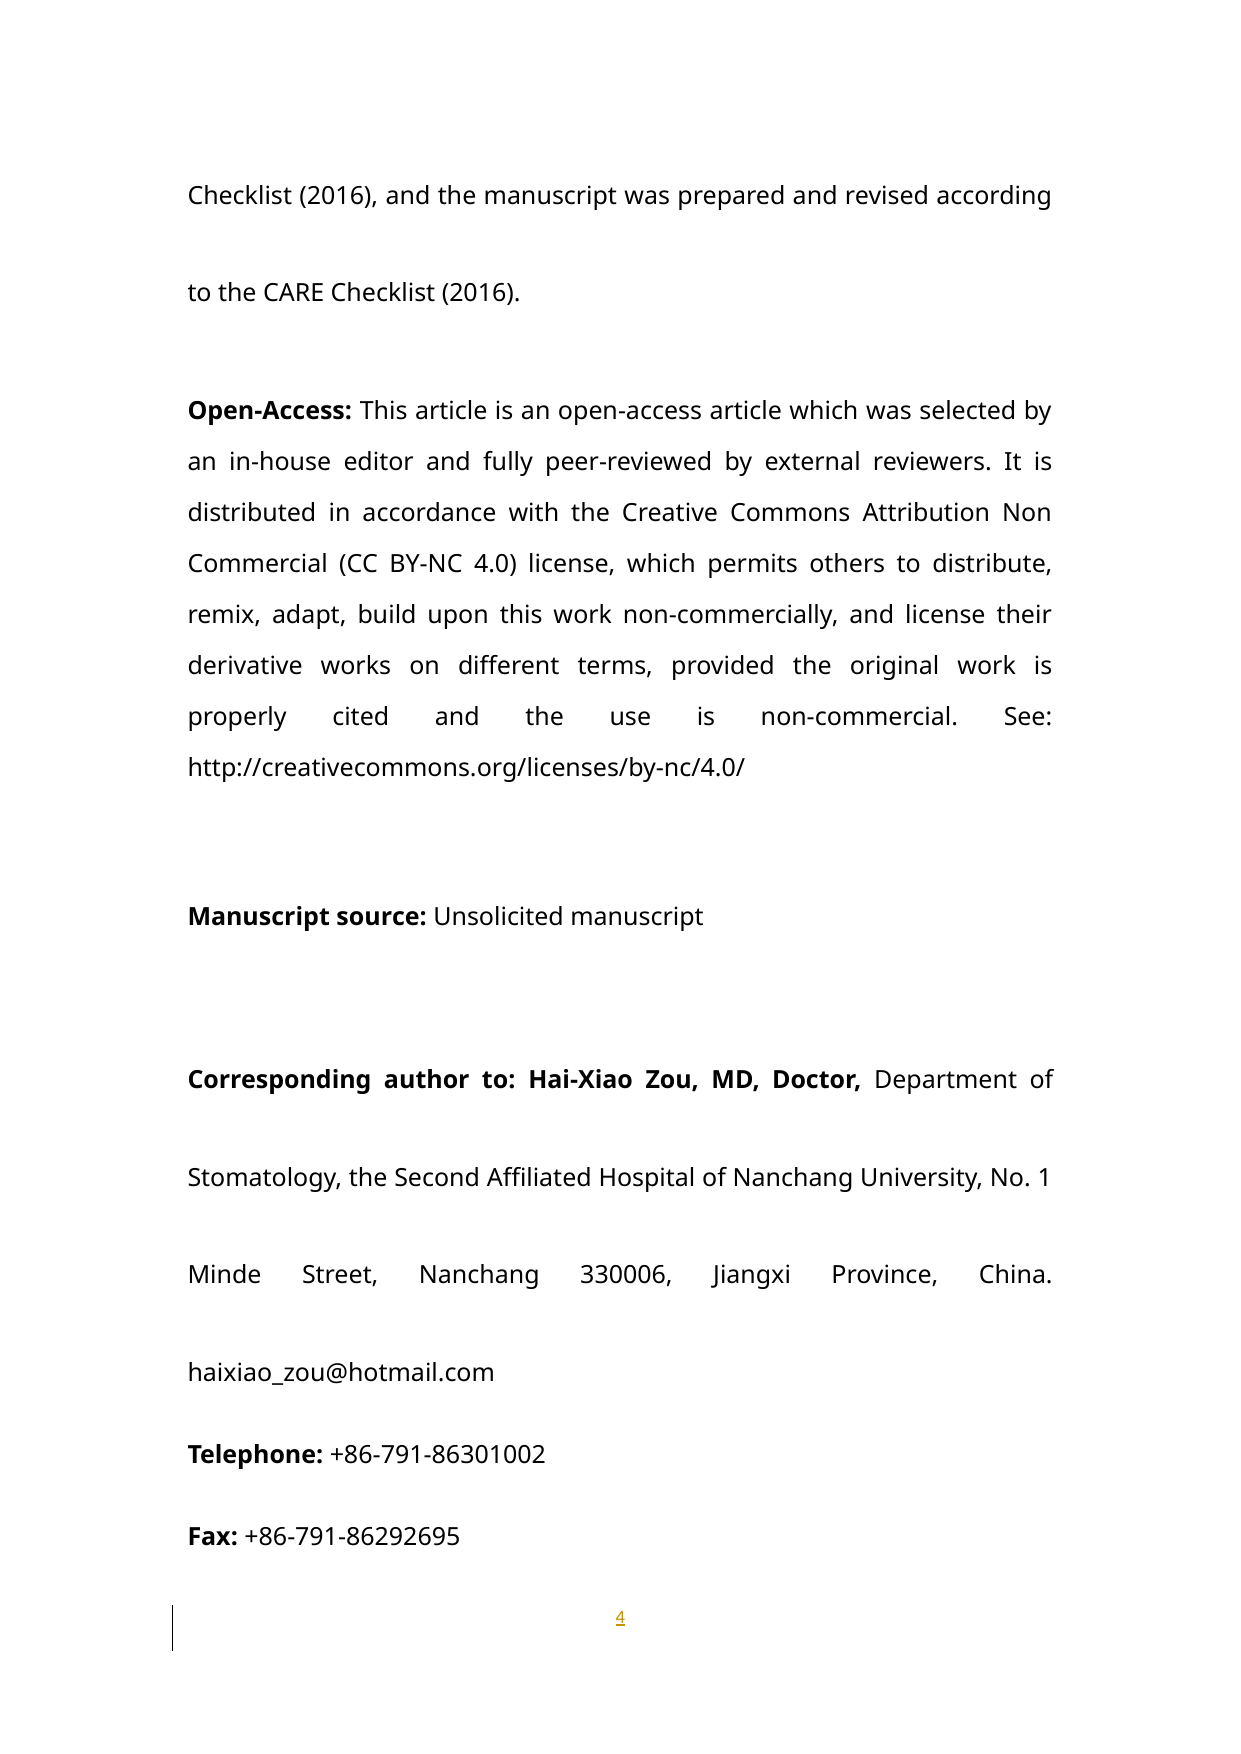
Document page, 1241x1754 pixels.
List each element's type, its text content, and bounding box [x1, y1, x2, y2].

text Open-Access: This article is an open-access article which was selected by an in-house editor and fully peer-reviewed by external reviewers. It is distributed in accordance with the Creative Commons Attribution Non Commercial (CC BY-NC 4.0) license, which permits others to distribute, remix, adapt, build upon this work non-commercially, and license their derivative works on different terms, provided the original work is properly cited and the use is non-commercial. See: http://creativecommons.org/licenses/by-nc/4.0/ [187, 392, 1053, 784]
text Telephone: +86-791-86301002 [187, 1421, 1053, 1486]
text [187, 162, 1053, 324]
text Manuscript source: Unsolicited manuscript [187, 883, 1053, 948]
text Corresponding author to: Hai-Xiao Zou, MD, Doctor, Department of Stomatology, the Second Affiliated Hospital of Nanchang University, No. 1 Minde Street, Nanchang 330006, Jiangxi Province, China. haixiao_zou@hotmail.com [187, 1047, 1053, 1404]
text Fax: +86-791-86292695 [187, 1503, 1053, 1568]
